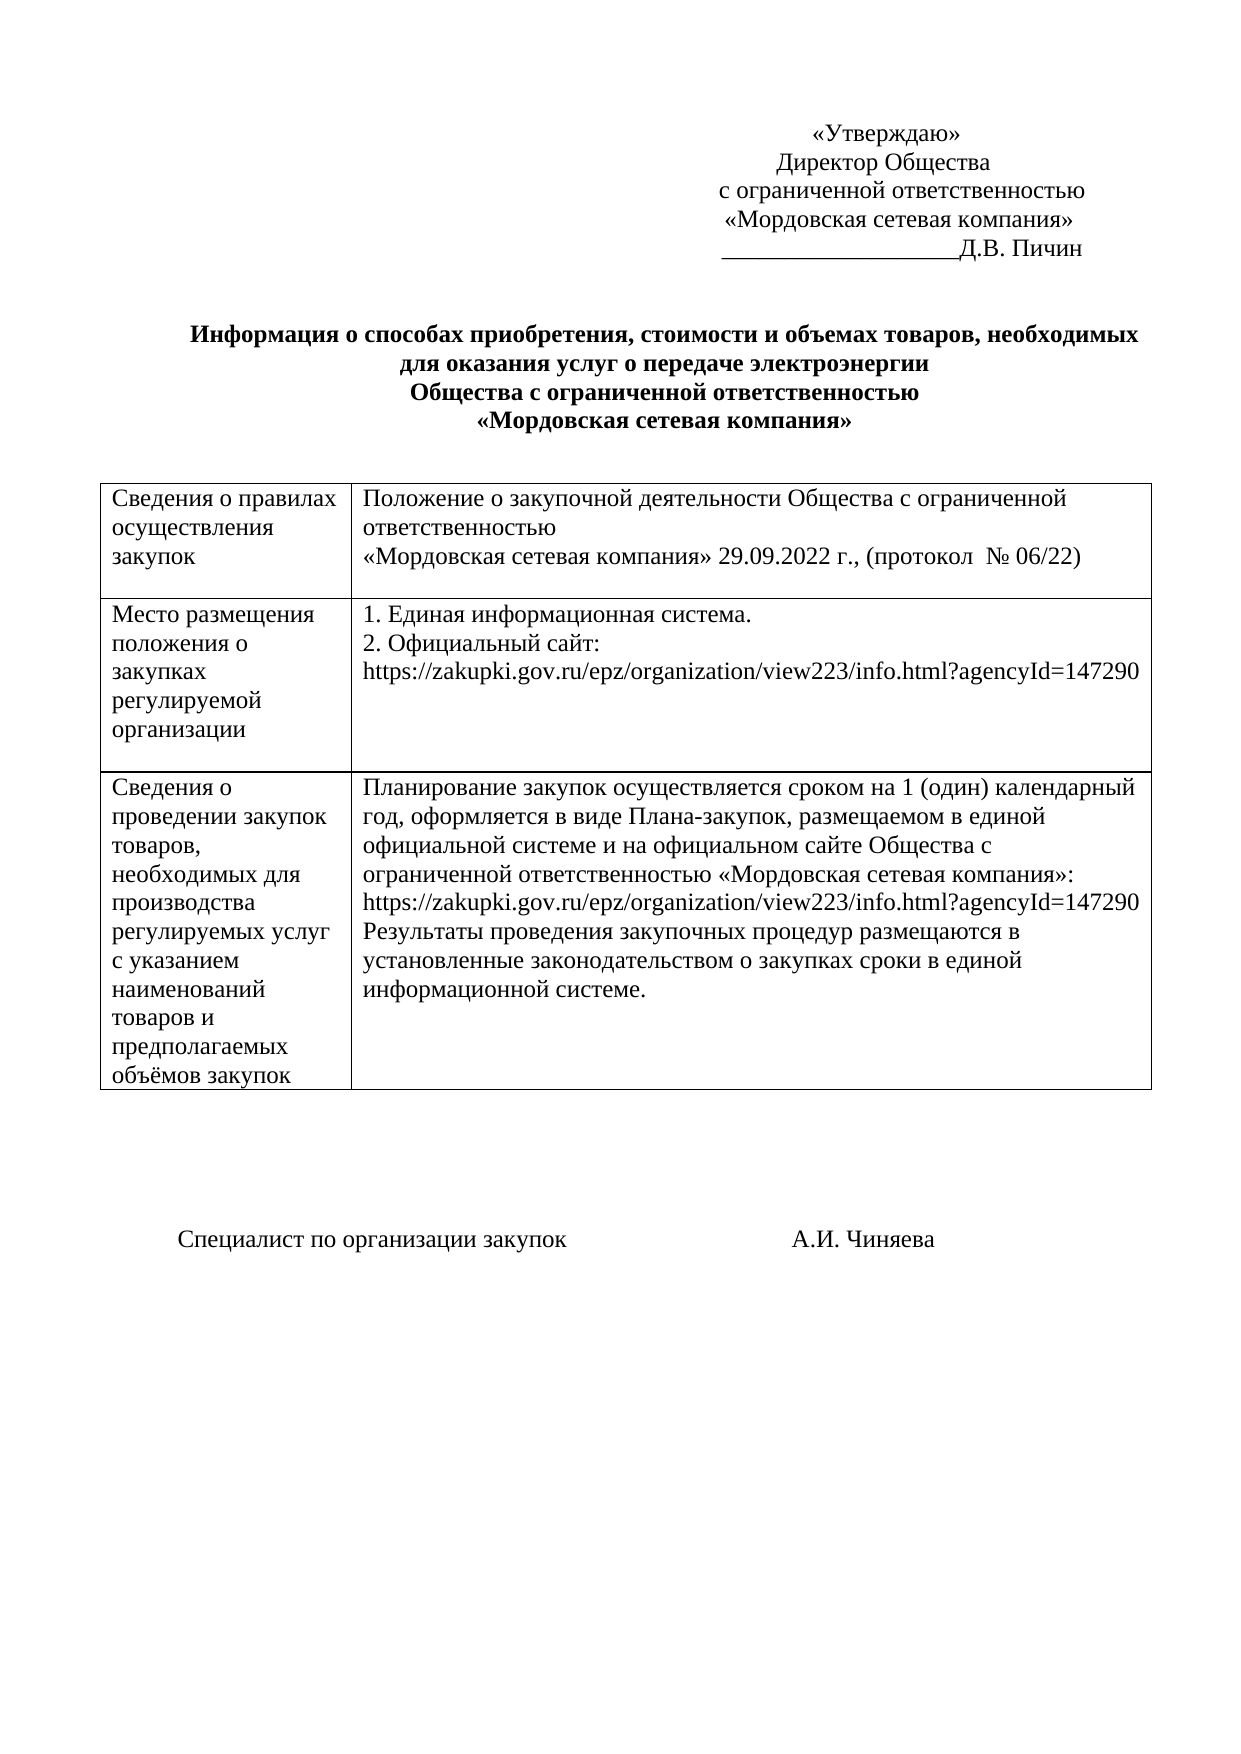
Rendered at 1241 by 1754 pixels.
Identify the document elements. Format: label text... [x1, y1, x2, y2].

text Специалист по организации закупок А.И. Чиняева [177, 1224, 1152, 1253]
table_header Положение о закупочной деятельности Общества с ограниченной ответственностью «Мордовская сетевая компания» 29.09.2022 г., (протокол № 06/22) [352, 484, 1151, 598]
text Общества с ограниченной ответственностью [177, 377, 1152, 406]
text «Мордовская сетевая компания» [177, 204, 1152, 233]
table_cell Место размещения положения о закупках регулируемой организации [101, 599, 351, 771]
table_cell Планирование закупок осуществляется сроком на 1 (один) календарный год, оформляется в виде Плана-закупок, размещаемом в единой официальной системе и на официальном сайте Общества с ограниченной ответственностью «Мордовская сетевая компания»: https://zakupki.gov.ru/epz/organization/view223/info.html?agencyId=147290 Результаты проведения закупочных процедур размещаются в установленные законодательством о закупках сроки в единой информационной системе. [352, 773, 1151, 1089]
text Информация о способах приобретения, стоимости и объемах товаров, необходимых для оказания услуг о передаче электроэнергии [177, 319, 1152, 377]
table_header Сведения о правилах осуществления закупок [101, 484, 351, 598]
table_cell Сведения о проведении закупок товаров, необходимых для производства регулируемых услуг с указанием наименований товаров и предполагаемых объёмов закупок [101, 773, 351, 1089]
text ___________________Д.В. Пичин [177, 233, 1152, 262]
text «Утверждаю» [177, 118, 1152, 147]
text с ограниченной ответственностью [177, 176, 1152, 204]
text «Мордовская сетевая компания» [177, 406, 1152, 434]
table_cell 1. Единая информационная система. 2. Официальный сайт: https://zakupki.gov.ru/epz/organization/view223/info.html?agencyId=147290 [352, 599, 1151, 771]
text Директор Общества [177, 147, 1152, 176]
